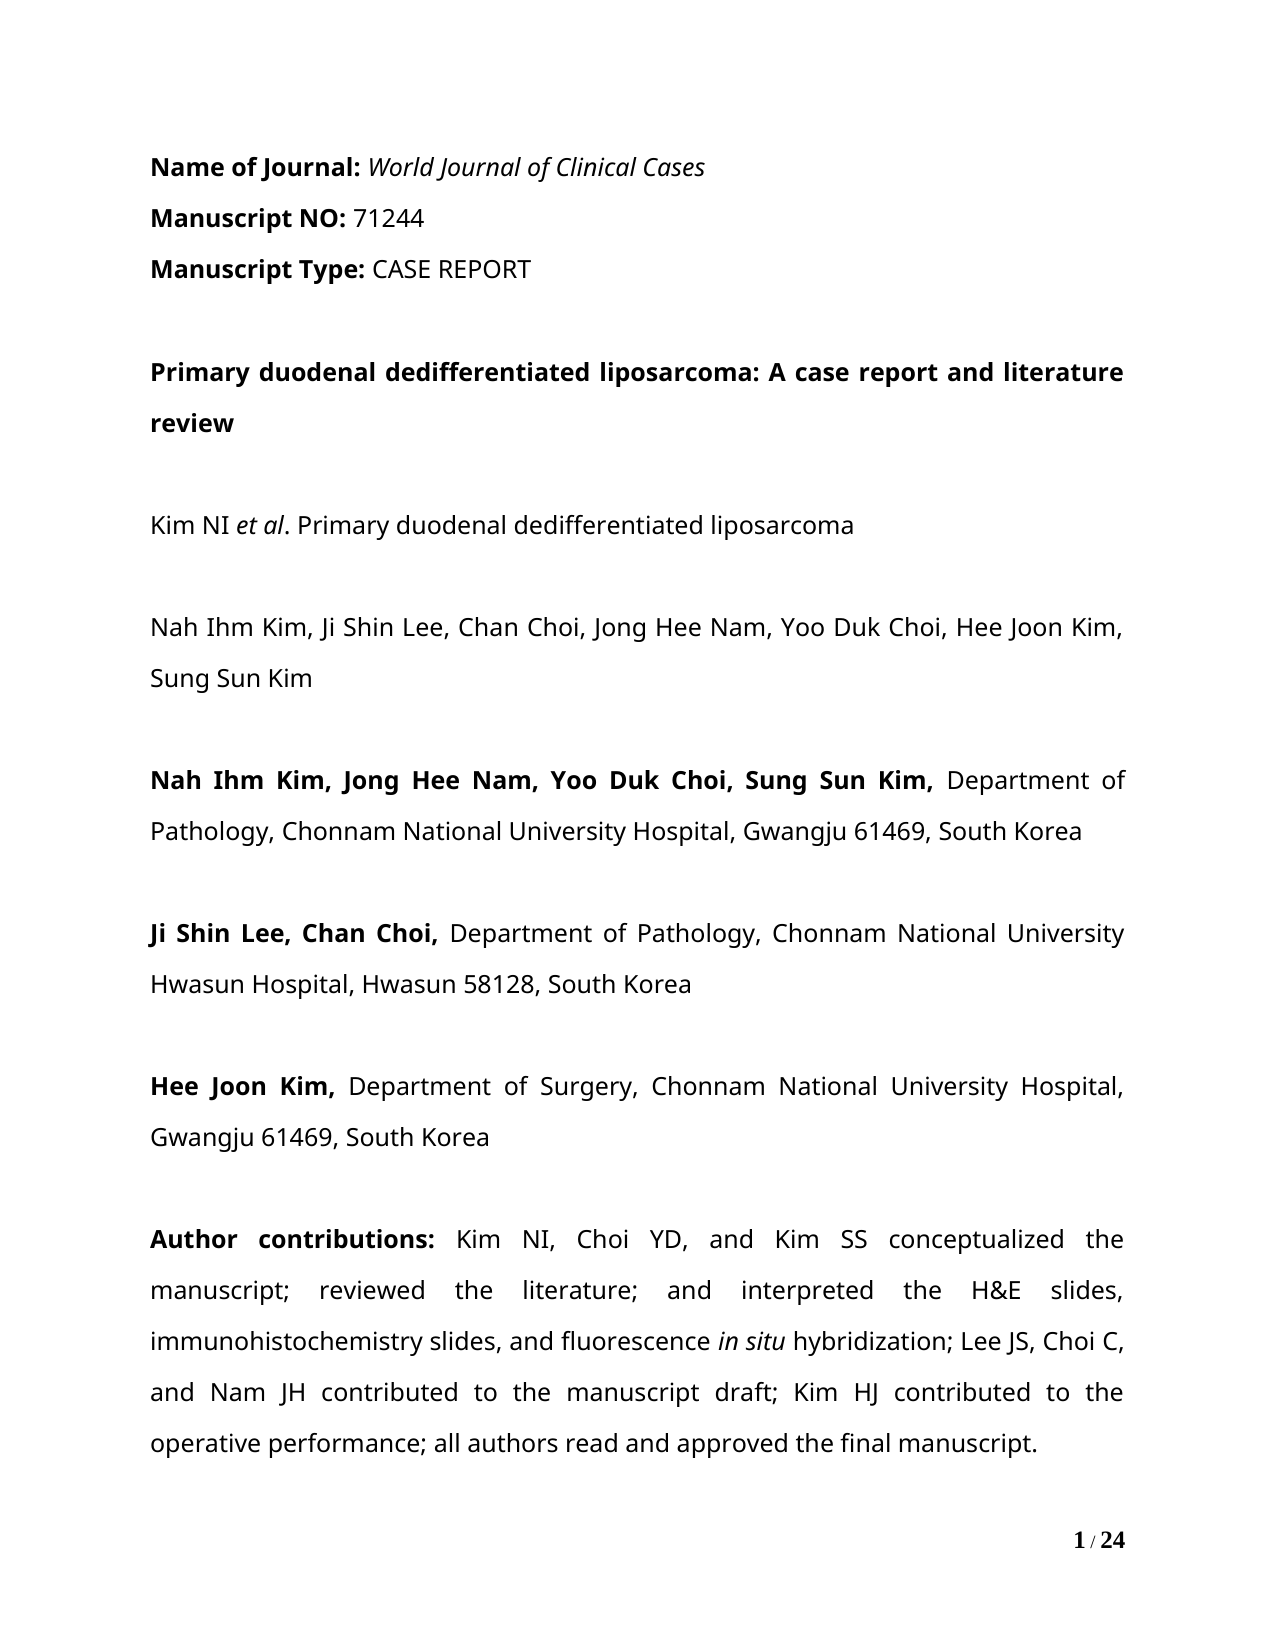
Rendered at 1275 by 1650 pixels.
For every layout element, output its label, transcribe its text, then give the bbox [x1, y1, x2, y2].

text Hee Joon Kim, Department of Surgery, Chonnam National University Hospital, Gwangju 61469, South Korea [150, 1069, 1125, 1154]
text Kim NI et al. Primary duodenal dedifferentiated liposarcoma [150, 507, 1125, 541]
text Primary duodenal dedifferentiated liposarcoma: A case report and literature review [150, 354, 1125, 439]
text Ji Shin Lee, Chan Choi, Department of Pathology, Chonnam National University Hwasun Hospital, Hwasun 58128, South Korea [150, 916, 1125, 1001]
text Manuscript Type: CASE REPORT [150, 252, 1125, 286]
text Manuscript NO: 71244 [150, 201, 1125, 235]
text Nah Ihm Kim, Jong Hee Nam, Yoo Duk Choi, Sung Sun Kim, Department of Pathology, Chonnam National University Hospital, Gwangju 61469, South Korea [150, 762, 1125, 848]
text Author contributions: Kim NI, Choi YD, and Kim SS conceptualized the manuscript; reviewed the literature; and interpreted the H&E slides, immunohistochemistry slides, and fluorescence in situ hybridization; Lee JS, Choi C, and Nam JH contributed to the manuscript draft; Kim HJ contributed to the operative performance; all authors read and approved the final manuscript. [150, 1222, 1125, 1460]
text Name of Journal: World Journal of Clinical Cases [150, 150, 1125, 184]
text Nah Ihm Kim, Ji Shin Lee, Chan Choi, Jong Hee Nam, Yoo Duk Choi, Hee Joon Kim, Sung Sun Kim [150, 609, 1125, 694]
